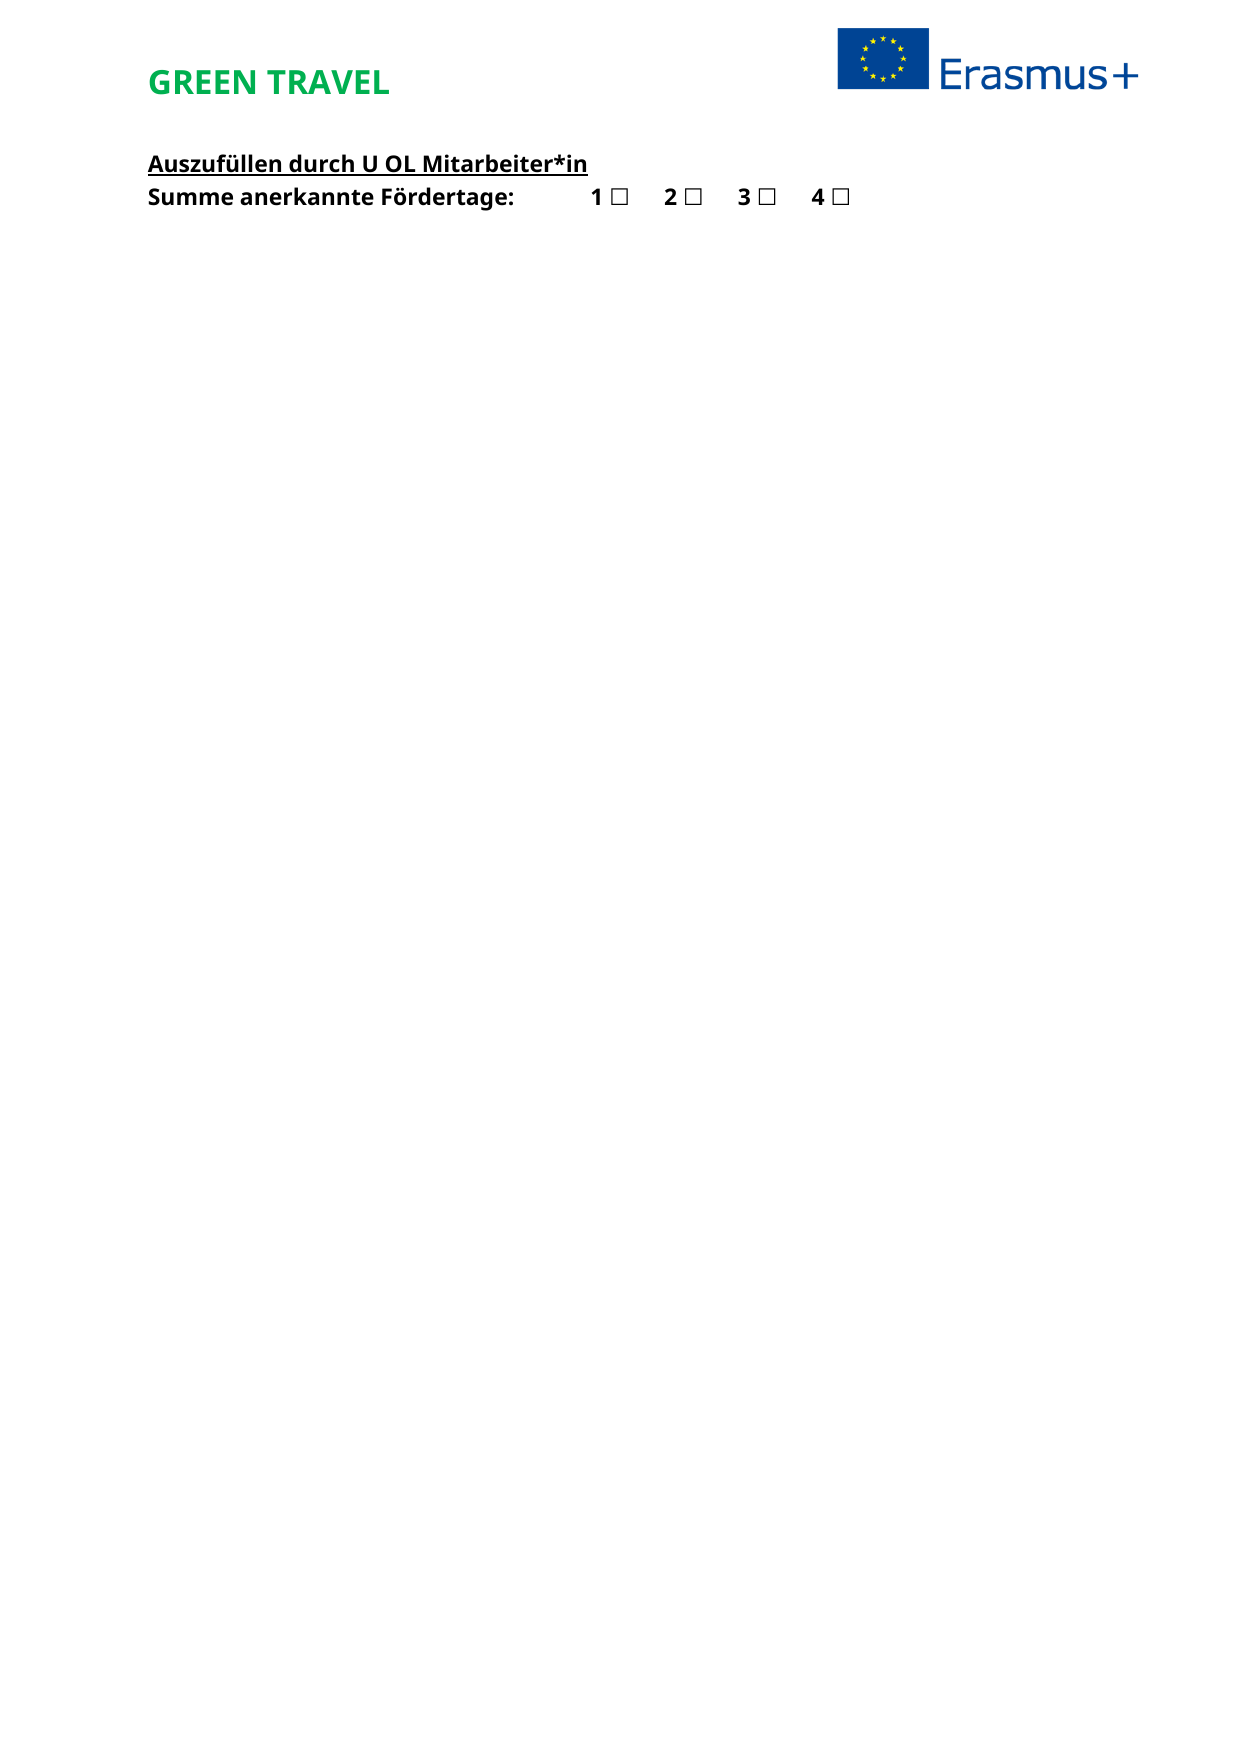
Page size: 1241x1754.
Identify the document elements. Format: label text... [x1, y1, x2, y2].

text Summe anerkannte Fördertage: 1 2 3 4 [148, 181, 1093, 213]
text Auszufüllen durch U OL Mitarbeiter*in [148, 148, 1093, 179]
picture [837, 28, 1139, 90]
